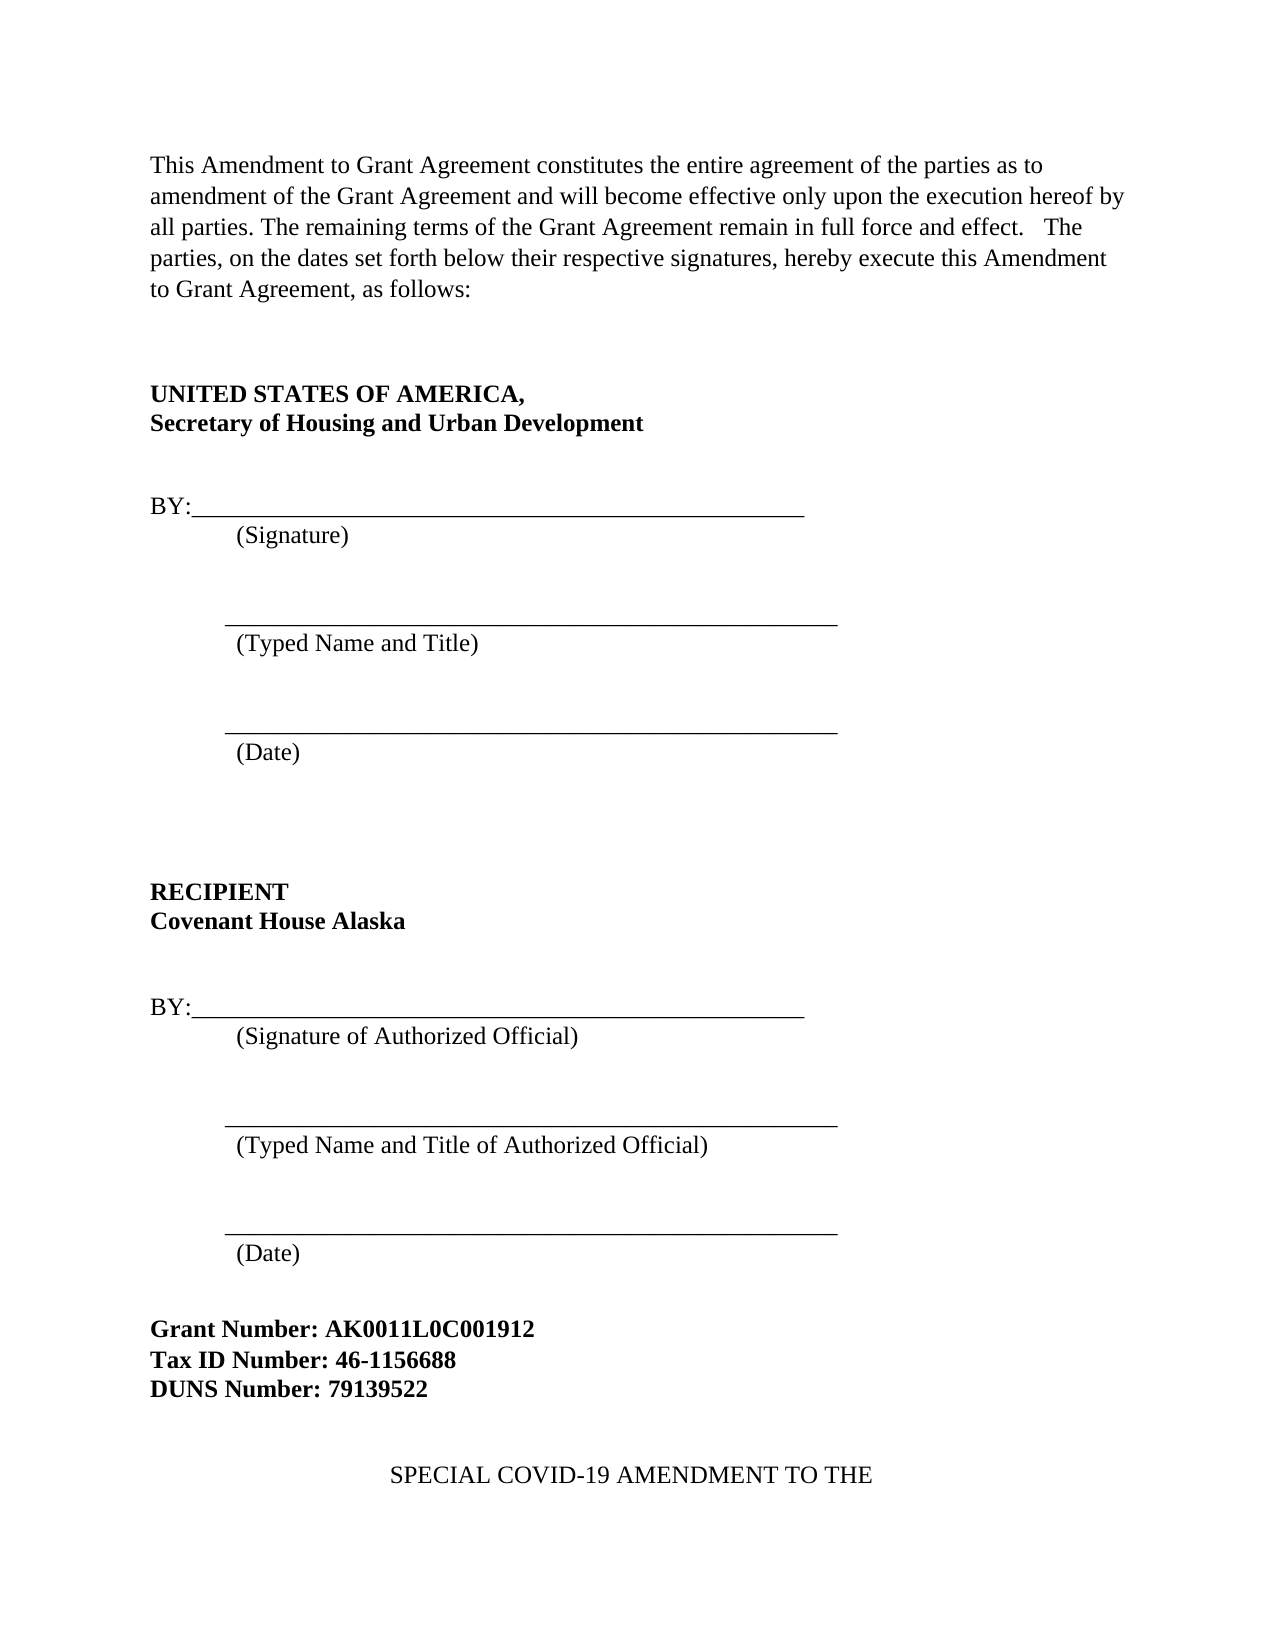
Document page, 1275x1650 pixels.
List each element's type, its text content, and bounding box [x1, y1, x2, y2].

text (Signature) [150, 520, 1125, 549]
text _________________________________________________ [150, 600, 1125, 628]
text BY:_________________________________________________ [150, 491, 1125, 520]
text DUNS Number: 79139522 [150, 1374, 1125, 1402]
text (Typed Name and Title) [150, 628, 1125, 657]
text Secretary of Housing and Urban Development [150, 408, 1125, 437]
text (Date) [150, 737, 1125, 766]
text _________________________________________________ [150, 1209, 1125, 1238]
text _________________________________________________ [150, 708, 1125, 737]
text RECIPIENT [150, 877, 1125, 906]
text (Date) [150, 1238, 1125, 1267]
subtitle Grant Number: AK0011L0C001912 [150, 1314, 1125, 1343]
text (Signature of Authorized Official) [150, 1021, 1125, 1050]
text Covenant House Alaska [150, 906, 1125, 935]
text Tax ID Number: 46-1156688 [150, 1345, 1125, 1374]
text UNITED STATES OF AMERICA, [150, 379, 1125, 408]
text _________________________________________________ [150, 1101, 1125, 1130]
text This Amendment to Grant Agreement constitutes the entire agreement of the parties as to amendment of the Grant Agreement and will become effective only upon the execution hereof by all parties. The remaining terms of the Grant Agreement remain in full force and effect. The parties, on the dates set forth below their respective signatures, hereby execute this Amendment to Grant Agreement, as follows: [150, 150, 1125, 303]
text BY:_________________________________________________ [150, 992, 1125, 1021]
text (Typed Name and Title of Authorized Official) [150, 1130, 1125, 1158]
text SPECIAL COVID-19 AMENDMENT TO THE [150, 1460, 1125, 1489]
